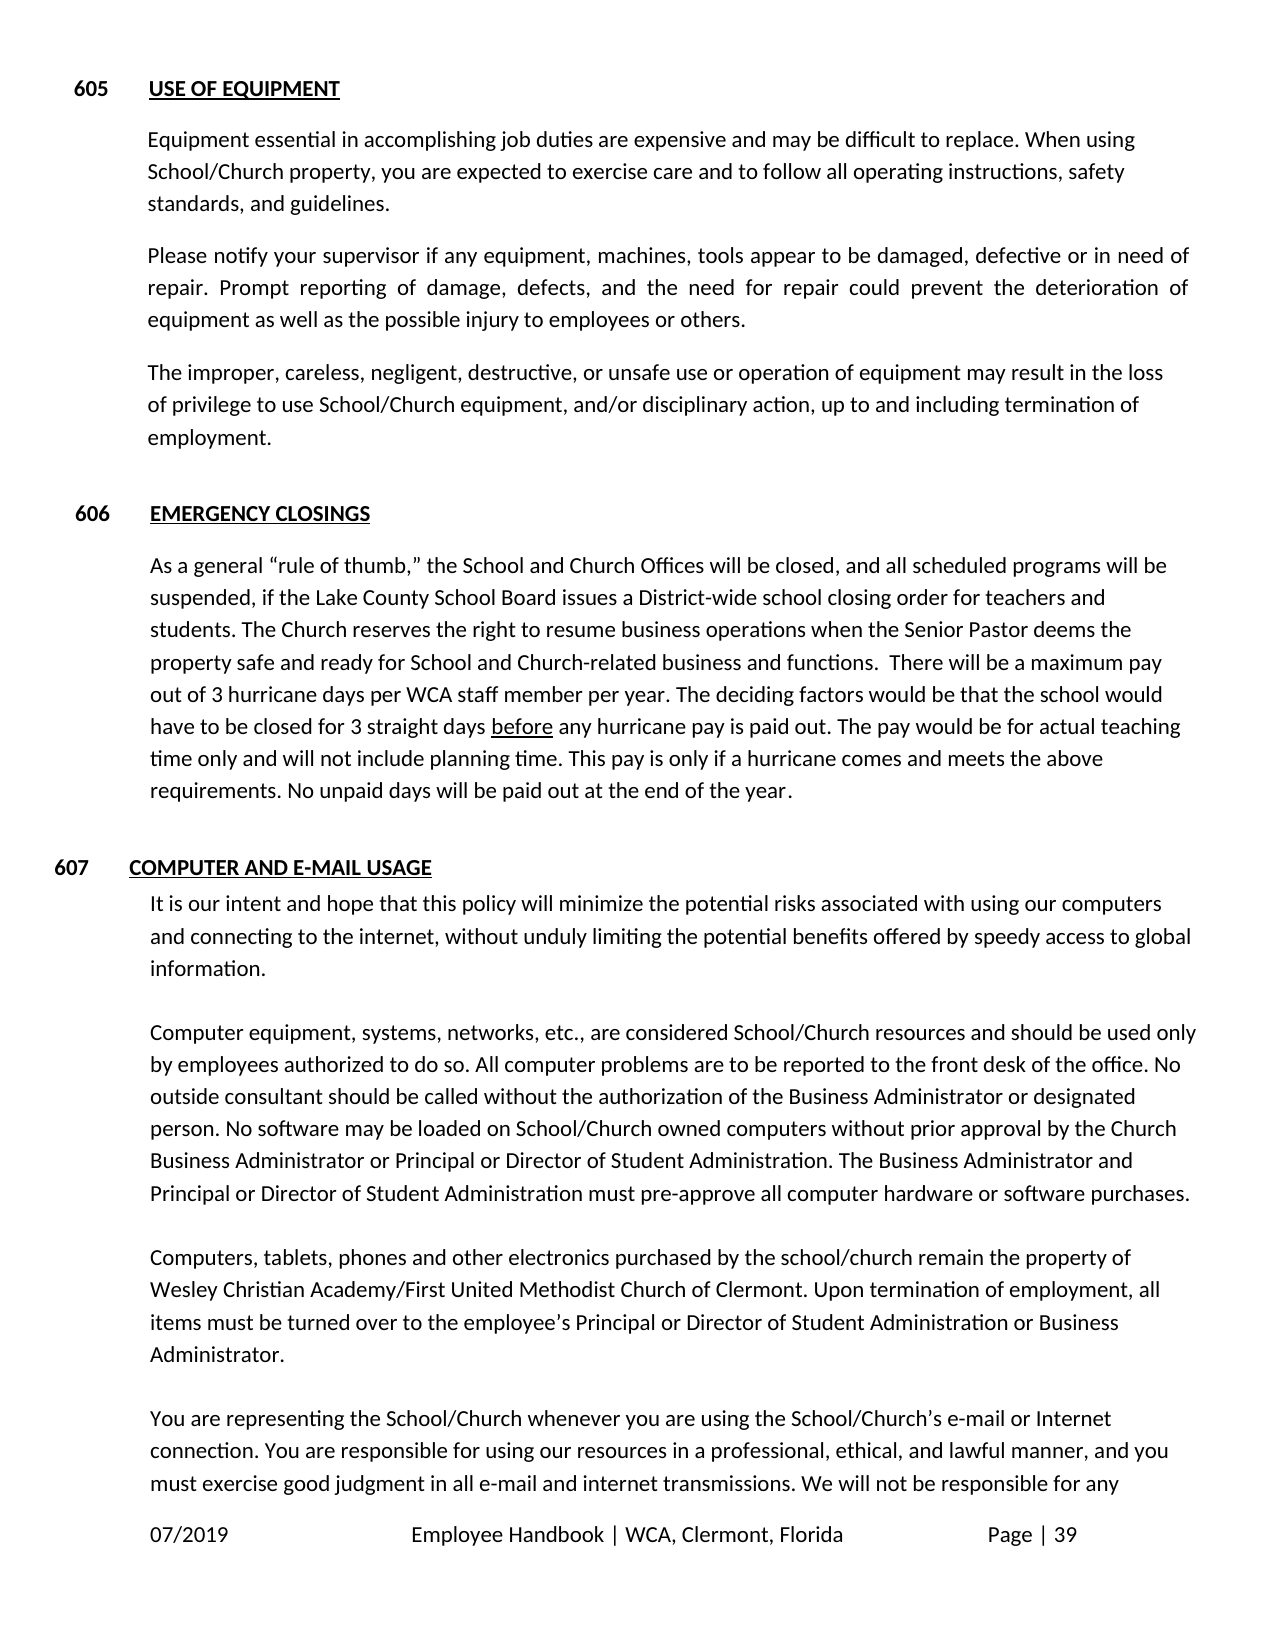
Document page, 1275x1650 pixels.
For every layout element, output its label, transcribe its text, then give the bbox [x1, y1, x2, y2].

text Equipment essential in accomplishing job duties are expensive and may be difficult to replace. When using School/Church property, you are expected to exercise care and to follow all operating instructions, safety standards, and guidelines. [147, 125, 1140, 217]
text As a general “rule of thumb,” the School and Church Offices will be closed, and all scheduled programs will be suspended, if the Lake County School Board issues a District-wide school closing order for teachers and students. The Church reserves the right to resume business operations when the Senior Pastor deems the property safe and ready for School and Church-related business and functions. There will be a maximum pay out of 3 hurricane days per WCA staff member per year. The deciding factors would be that the school would have to be closed for 3 straight days before any hurricane pay is paid out. The pay would be for actual teaching time only and will not include planning time. This pay is only if a hurricane comes and meets the above requirements. No unpaid days will be paid out at the end of the year. [150, 551, 1185, 804]
text Computers, tablets, phones and other electronics purchased by the school/church remain the property of Wesley Christian Academy/First United Methodist Church of Clermont. Upon termination of employment, all items must be turned over to the employee’s Principal or Director of Student Administration or Business Administrator. [150, 1243, 1185, 1368]
text Please notify your supervisor if any equipment, machines, tools appear to be damaged, defective or in need of repair. Prompt reporting of damage, defects, and the need for repair could prevent the deterioration of equipment as well as the possible injury to employees or others. [147, 241, 1191, 333]
subtitle 605 USE OF EQUIPMENT [74, 74, 1244, 102]
text 607 COMPUTER AND E-MAIL USAGE [54, 853, 1185, 881]
text It is our intent and hope that this policy will minimize the potential risks associated with using our computers and connecting to the internet, without unduly limiting the potential benefits offered by speedy access to global information. [150, 889, 1196, 982]
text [150, 1404, 1173, 1497]
text The improper, careless, negligent, destructive, or unsafe use or operation of equipment may result in the loss of privilege to use School/Church equipment, and/or disciplinary action, up to and including termination of employment. [147, 358, 1176, 451]
subtitle 606 EMERGENCY CLOSINGS [75, 499, 1244, 527]
text Computer equipment, systems, networks, etc., are considered School/Church resources and should be used only by employees authorized to do so. All computer problems are to be reported to the front desk of the office. No outside consultant should be called without the authorization of the Business Administrator or designated person. No software may be loaded on School/Church owned computers without prior approval by the Church Business Administrator or Principal or Director of Student Administration. The Business Administrator and Principal or Director of Student Administration must pre-approve all computer hardware or software purchases. [150, 1018, 1200, 1207]
